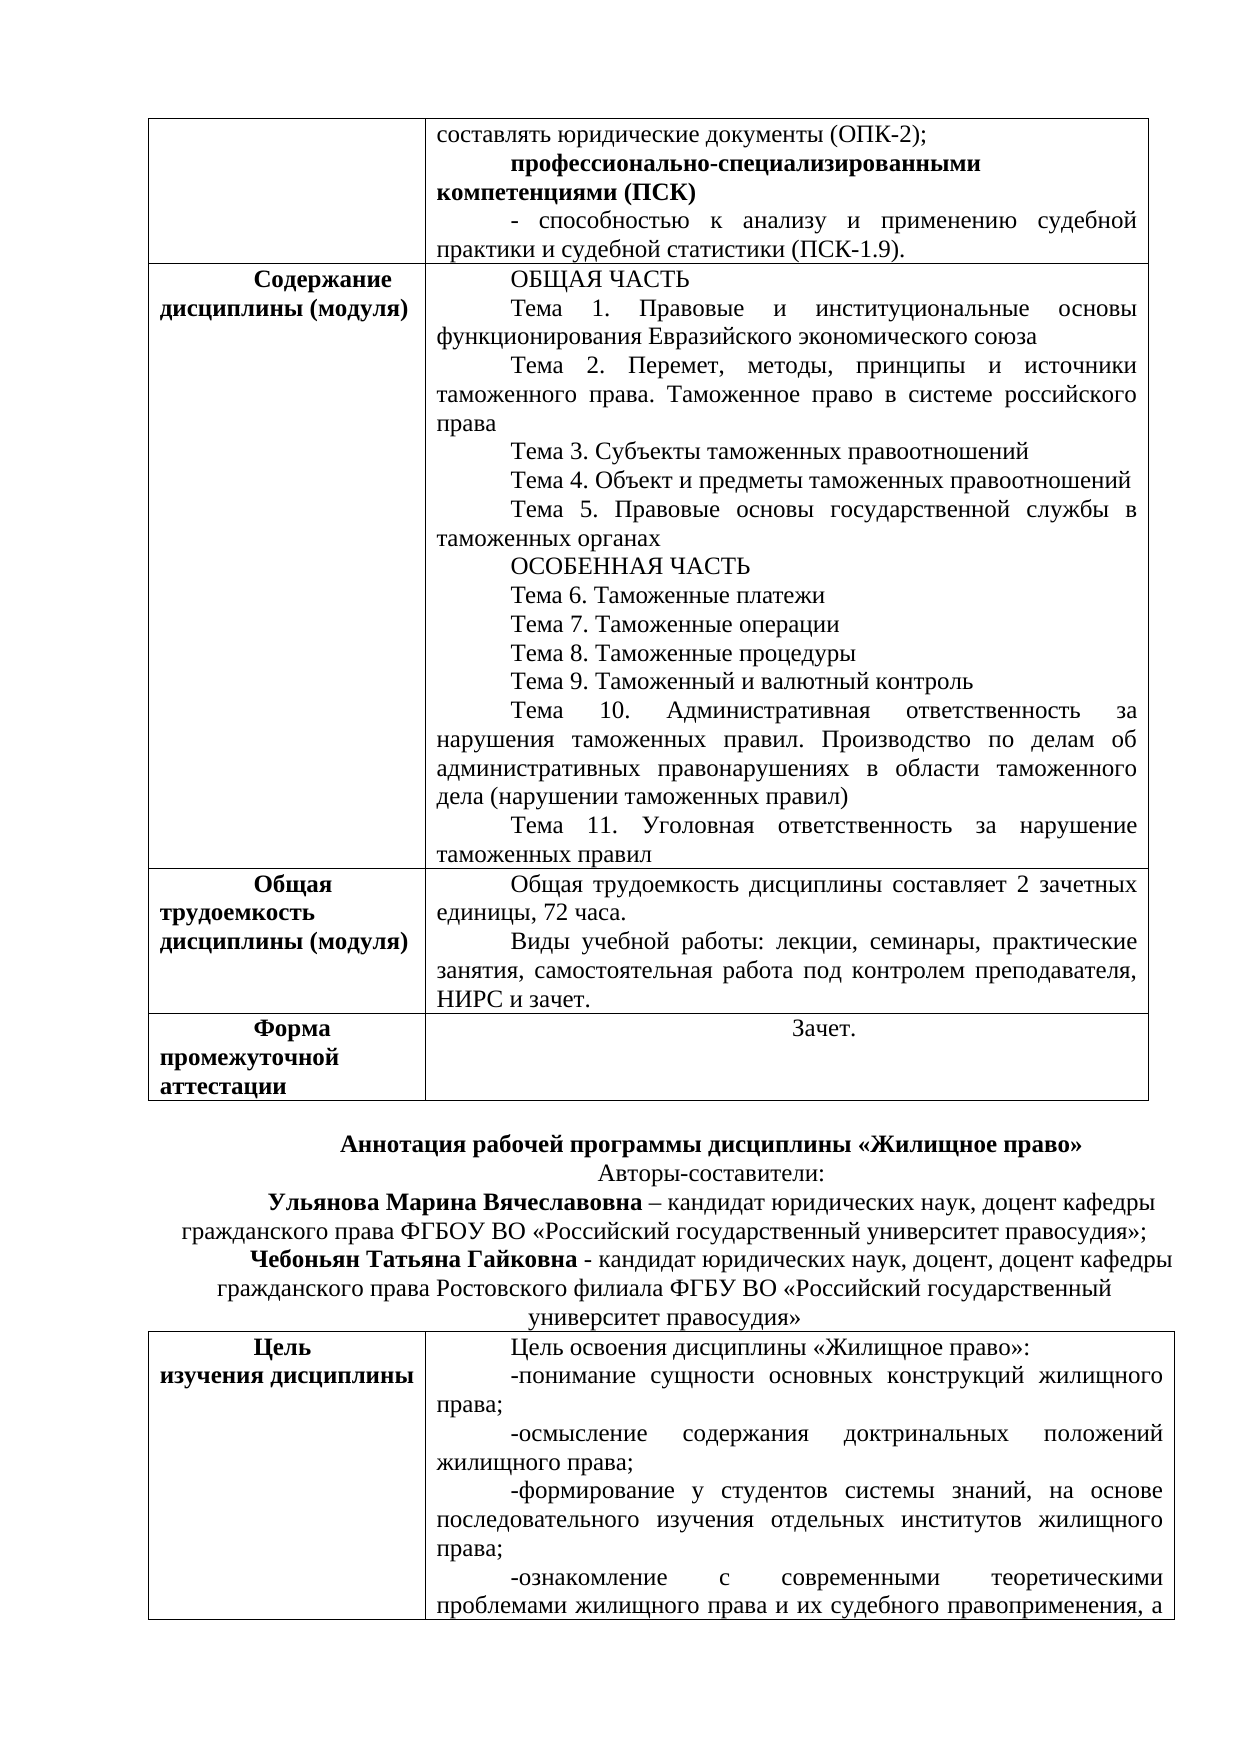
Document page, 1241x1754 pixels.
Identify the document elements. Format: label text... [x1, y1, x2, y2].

table_cell Зачет. [426, 1014, 1148, 1100]
table_cell Форма промежуточной аттестации [149, 1014, 425, 1100]
table_cell Общая трудоемкость дисциплины (модуля) [149, 869, 425, 1012]
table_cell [149, 119, 425, 263]
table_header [426, 1332, 1174, 1619]
table_cell Общая трудоемкость дисциплины составляет 2 зачетных единицы, 72 часа. Виды учебной работы: лекции, семинары, практические занятия, самостоятельная работа под контролем преподавателя, НИРС и зачет. [426, 869, 1148, 1012]
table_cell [426, 119, 1148, 263]
table_cell ОБЩАЯ ЧАСТЬ Тема 1. Правовые и институциональные основы функционирования Евразийского экономического союза Тема 2. Перемет, методы, принципы и источники таможенного права. Таможенное право в системе российского права Тема 3. Субъекты таможенных правоотношений Тема 4. Объект и предметы таможенных правоотношений Тема 5. Правовые основы государственной службы в таможенных органах ОСОБЕННАЯ ЧАСТЬ Тема 6. Таможенные платежи Тема 7. Таможенные операции Тема 8. Таможенные процедуры Тема 9. Таможенный и валютный контроль Тема 10. Административная ответственность за нарушения таможенных правил. Производство по делам об административных правонарушениях в области таможенного дела (нарушении таможенных правил) Тема 11. Уголовная ответственность за нарушение таможенных правил [426, 264, 1148, 868]
table_cell Содержание дисциплины (модуля) [149, 264, 425, 868]
text Аннотация рабочей программы дисциплины «Жилищное право» [148, 1129, 1181, 1158]
text Чебоньян Татьяна Гайковна - кандидат юридических наук, доцент, доцент кафедры гражданского права Ростовского филиала ФГБУ ВО «Российский государственный университет правосудия» [148, 1244, 1181, 1331]
text Авторы-составители: [148, 1158, 1181, 1187]
text Ульянова Марина Вячеславовна – кандидат юридических наук, доцент кафедры гражданского права ФГБОУ ВО «Российский государственный университет правосудия»; [148, 1187, 1181, 1244]
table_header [149, 1332, 425, 1619]
